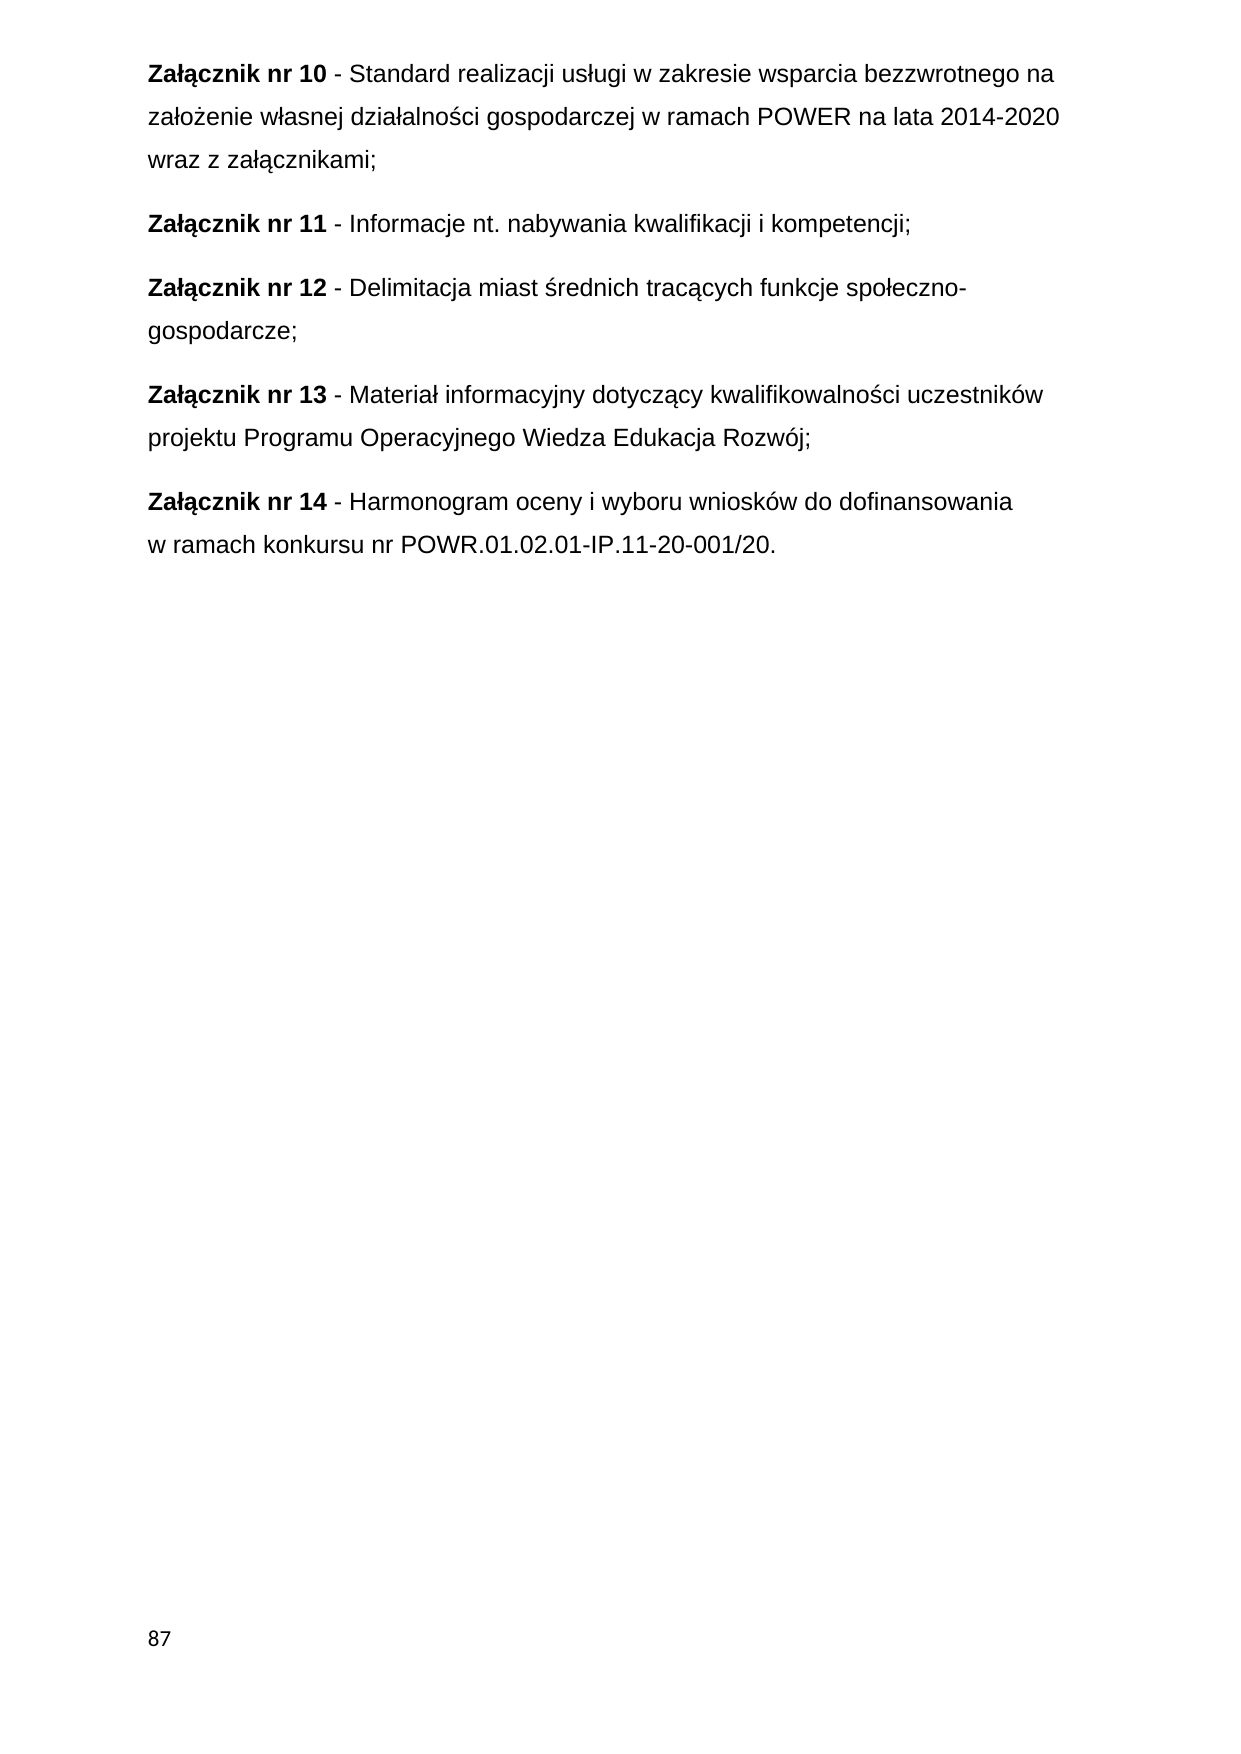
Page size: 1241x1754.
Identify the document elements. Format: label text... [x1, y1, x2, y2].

text Załącznik nr 14 - Harmonogram oceny i wyboru wniosków do dofinansowania w ramach konkursu nr POWR.01.02.01-IP.11-20-001/20. [148, 487, 1093, 559]
text Załącznik nr 12 - Delimitacja miast średnich tracących funkcje społeczno-gospodarcze; [148, 273, 1093, 345]
text Załącznik nr 11 - Informacje nt. nabywania kwalifikacji i kompetencji; [148, 209, 1093, 238]
text Załącznik nr 10 - Standard realizacji usługi w zakresie wsparcia bezzwrotnego na założenie własnej działalności gospodarczej w ramach POWER na lata 2014-2020 wraz z załącznikami; [148, 59, 1093, 174]
text Załącznik nr 13 - Materiał informacyjny dotyczący kwalifikowalności uczestników projektu Programu Operacyjnego Wiedza Edukacja Rozwój; [148, 380, 1093, 452]
